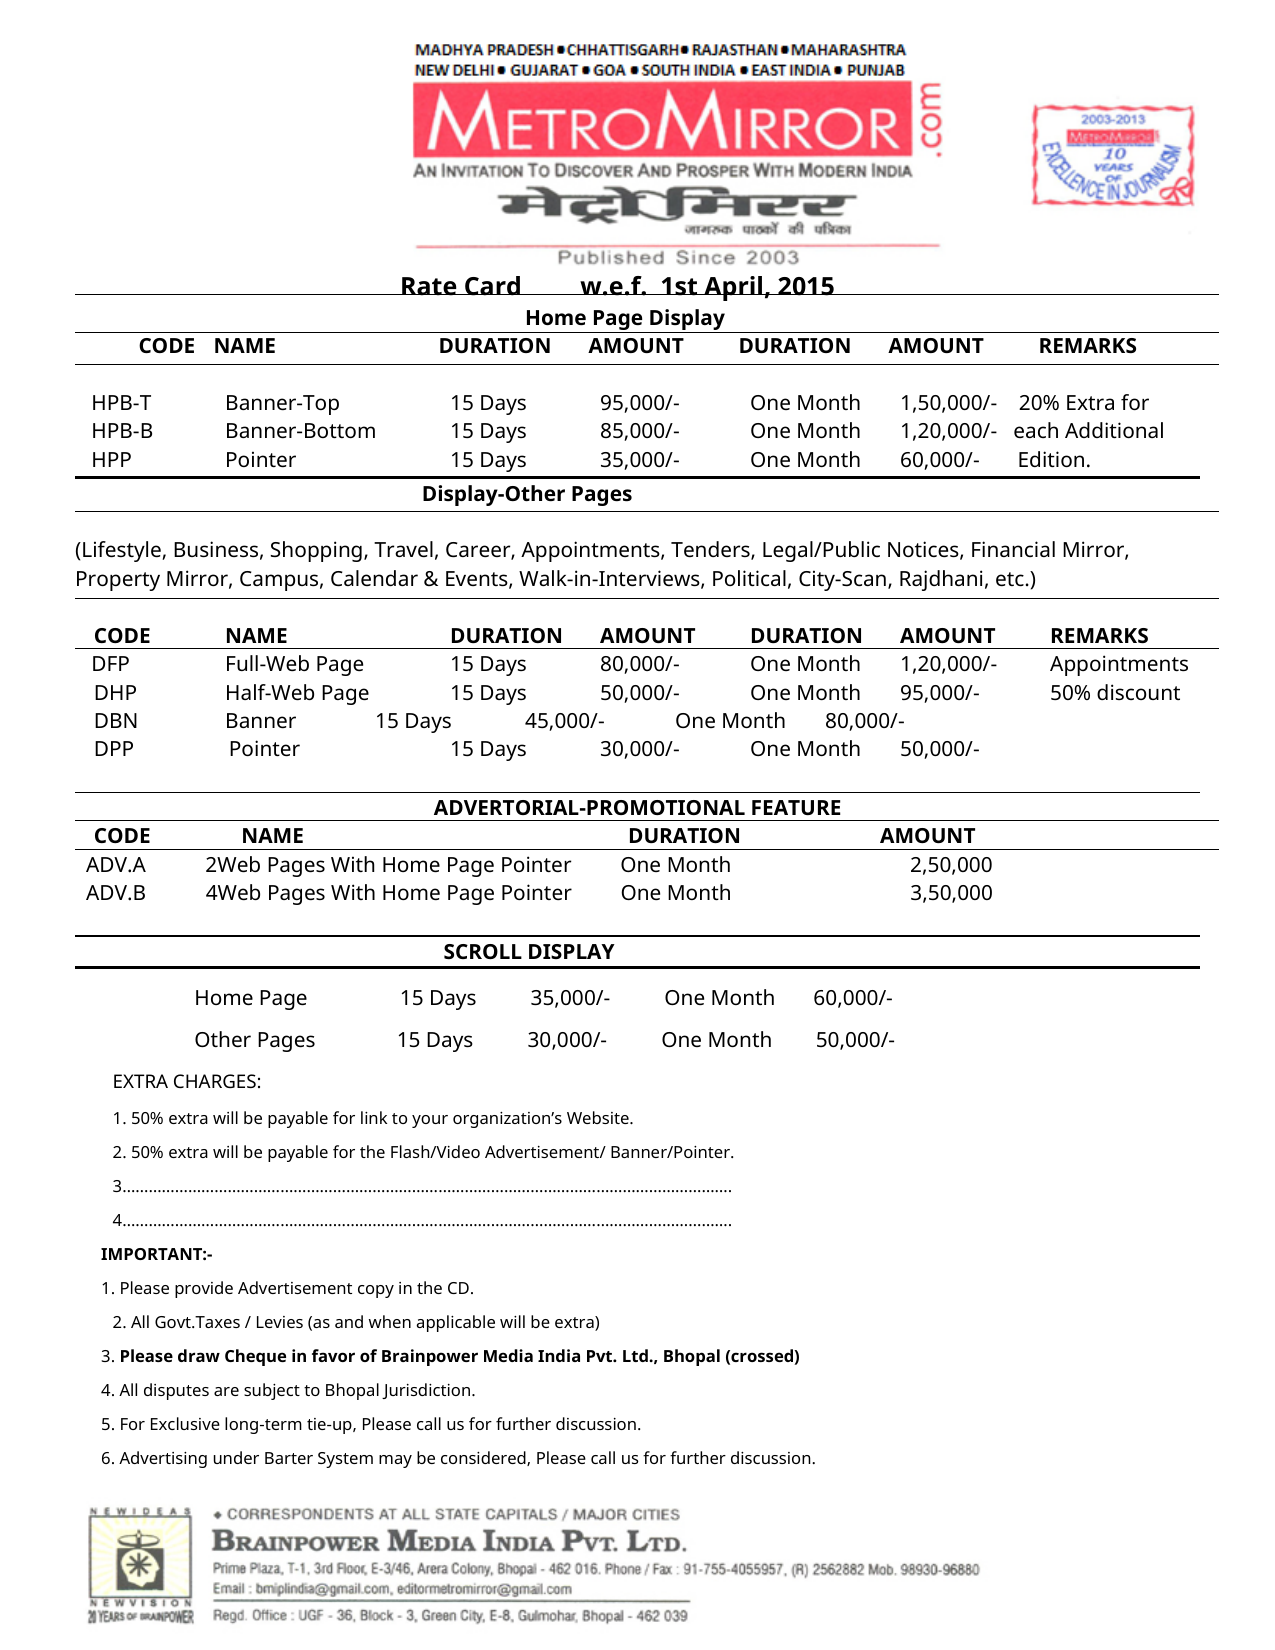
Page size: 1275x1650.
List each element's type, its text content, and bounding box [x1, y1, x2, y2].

text Home Page Display [506, 303, 1219, 331]
text SCROLL DISPLAY [75, 937, 1200, 966]
text 3. Please draw Cheque in favor of Brainpower Media India Pvt. Ltd., Bhopal (crossed) [75, 1345, 1200, 1367]
text ADV.A 2Web Pages With Home Page Pointer One Month 2,50,000 [75, 850, 1200, 878]
picture [412, 43, 1200, 269]
text 3…………………………………………………………………………………………………………………………. [112, 1174, 1200, 1197]
text IMPORTANT:- [75, 1242, 1200, 1265]
text DPP Pointer 15 Days 30,000/- One Month 50,000/- [75, 734, 1200, 763]
text Other Pages 15 Days 30,000/- One Month 50,000/- [75, 1025, 1200, 1054]
text CODE NAME DURATION AMOUNT [75, 821, 1200, 849]
text 6. Advertising under Barter System may be considered, Please call us for further discussion. [75, 1447, 1200, 1469]
text HPB-T Banner-Top 15 Days 95,000/- One Month 1,50,000/- 20% Extra for [75, 388, 1200, 417]
text 4…………………………………………………………………………………………………………………………. [112, 1208, 1200, 1231]
text DBN Banner 15 Days 45,000/- One Month 80,000/- [75, 706, 1200, 734]
text HPB-B Banner-Bottom 15 Days 85,000/- One Month 1,20,000/- each Additional [75, 417, 1200, 445]
text 4. All disputes are subject to Bhopal Jurisdiction. [75, 1379, 1200, 1401]
picture [75, 1497, 997, 1635]
text EXTRA CHARGES: [112, 1068, 1200, 1093]
text Display-Other Pages [75, 479, 1200, 507]
text CODE NAME DURATION AMOUNT DURATION AMOUNT REMARKS [75, 621, 1200, 648]
text Home Page 15 Days 35,000/- One Month 60,000/- [75, 983, 1200, 1011]
text CODE NAME DURATION AMOUNT DURATION AMOUNT REMARKS [75, 333, 1200, 360]
text DHP Half-Web Page 15 Days 50,000/- One Month 95,000/- 50% discount [75, 678, 1200, 706]
text ADVERTORIAL-PROMOTIONAL FEATURE [75, 793, 1200, 820]
text (Lifestyle, Business, Shopping, Travel, Career, Appointments, Tenders, Legal/Public Notices, Financial Mirror, Property Mirror, Campus, Calendar & Events, Walk-in-Interviews, Political, City-Scan, Rajdhani, etc.) [75, 536, 1200, 592]
text 2. All Govt.Taxes / Levies (as and when applicable will be extra) [112, 1311, 1200, 1333]
text 1. 50% extra will be payable for link to your organization’s Website. [112, 1106, 1200, 1129]
text Rate Card w.e.f. 1st April, 2015 [75, 269, 1200, 294]
text HPP Pointer 15 Days 35,000/- One Month 60,000/- Edition. [75, 445, 1200, 476]
text 2. 50% extra will be payable for the Flash/Video Advertisement/ Banner/Pointer. [112, 1140, 1200, 1163]
text DFP Full-Web Page 15 Days 80,000/- One Month 1,20,000/- Appointments [75, 649, 1200, 678]
text 1. Please provide Advertisement copy in the CD. [75, 1277, 1200, 1299]
text ADV.B 4Web Pages With Home Page Pointer One Month 3,50,000 [75, 878, 1200, 907]
text 5. For Exclusive long-term tie-up, Please call us for further discussion. [75, 1413, 1200, 1436]
